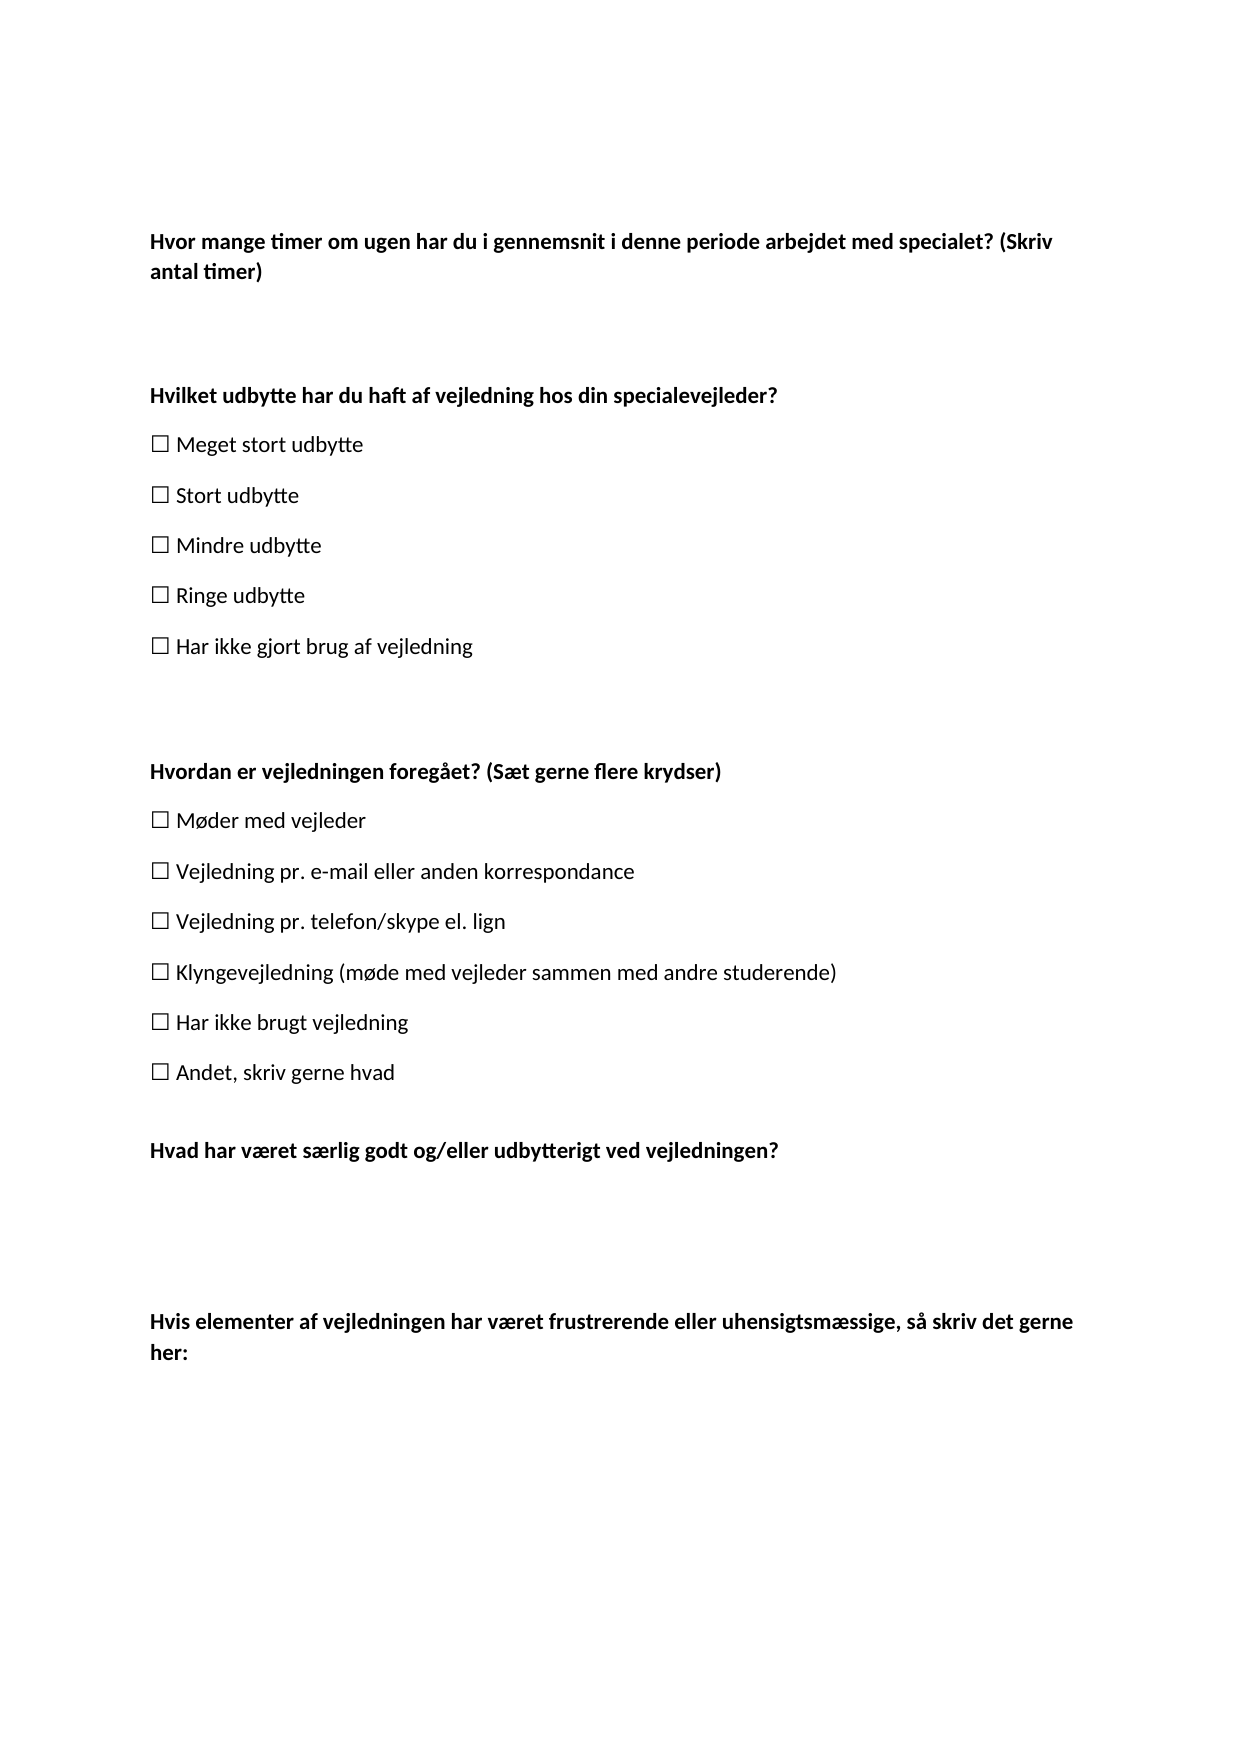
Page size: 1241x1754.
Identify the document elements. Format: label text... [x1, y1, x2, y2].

text Stort udbytte [150, 478, 1090, 510]
text Hvad har været særlig godt og/eller udbytterigt ved vejledningen? [150, 1137, 1090, 1164]
text Har ikke brugt vejledning [150, 1006, 1090, 1037]
text Vejledning pr. e-mail eller anden korrespondance [150, 854, 1090, 886]
text Hvordan er vejledningen foregået? (Sæt gerne flere krydser) [150, 757, 1090, 785]
text Mindre udbytte [150, 529, 1090, 560]
text Klyngevejledning (møde med vejleder sammen med andre studerende) [150, 955, 1090, 987]
text Har ikke gjort brug af vejledning [150, 630, 1090, 661]
text Hvis elementer af vejledningen har været frustrerende eller uhensigtsmæssige, så skriv det gerne her: [150, 1307, 1090, 1366]
text Vejledning pr. telefon/skype el. lign [150, 905, 1090, 936]
text Meget stort udbytte [150, 428, 1090, 459]
text Møder med vejleder [150, 804, 1090, 835]
text Hvilket udbytte har du haft af vejledning hos din specialevejleder? [150, 381, 1090, 409]
text Andet, skriv gerne hvad [150, 1056, 1090, 1118]
text Hvor mange timer om ugen har du i gennemsnit i denne periode arbejdet med specialet? (Skriv antal timer) [150, 227, 1090, 285]
text Ringe udbytte [150, 579, 1090, 611]
